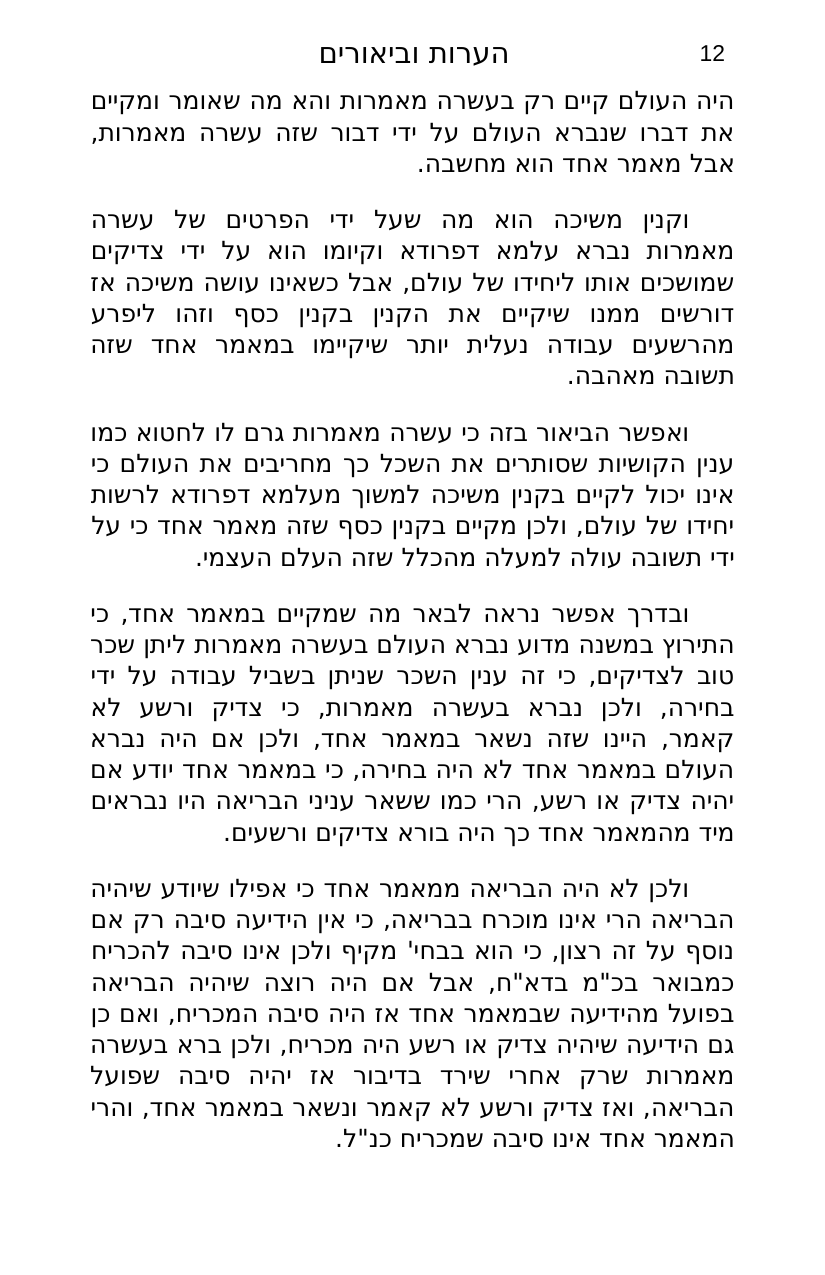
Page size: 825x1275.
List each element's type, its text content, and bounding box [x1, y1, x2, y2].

text ובדרך אפשר נראה לבאר מה שמקיים במאמר אחד, כי התירוץ במשנה מדוע נברא העולם בעשרה מאמרות ליתן שכר טוב לצדיקים, כי זה ענין השכר שניתן בשביל עבודה על ידי בחירה, ולכן נברא בעשרה מאמרות, כי צדיק ורשע לא קאמר, היינו שזה נשאר במאמר אחד, ולכן אם היה נברא העולם במאמר אחד לא היה בחירה, כי במאמר אחד יודע אם יהיה צדיק או רשע, הרי כמו ששאר עניני הבריאה היו נבראים מיד מהמאמר אחד כך היה בורא צדיקים ורשעים. [90, 597, 735, 847]
text ולכן לא היה הבריאה ממאמר אחד כי אפילו שיודע שיהיה הבריאה הרי אינו מוכרח בבריאה, כי אין הידיעה סיבה רק אם נוסף על זה רצון, כי הוא בבחי' מקיף ולכן אינו סיבה להכריח כמבואר בכ"מ בדא"ח, אבל אם היה רוצה שיהיה הבריאה בפועל מהידיעה שבמאמר אחד אז היה סיבה המכריח, ואם כן גם הידיעה שיהיה צדיק או רשע היה מכריח, ולכן ברא בעשרה מאמרות שרק אחרי שירד בדיבור אז יהיה סיבה שפועל הבריאה, ואז צדיק ורשע לא קאמר ונשאר במאמר אחד, והרי המאמר אחד אינו סיבה שמכריח כנ"ל. [90, 872, 735, 1153]
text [90, 84, 735, 178]
text ואפשר הביאור בזה כי עשרה מאמרות גרם לו לחטוא כמו ענין הקושיות שסותרים את השכל כך מחריבים את העולם כי אינו יכול לקיים בקנין משיכה למשוך מעלמא דפרודא לרשות יחידו של עולם, ולכן מקיים בקנין כסף שזה מאמר אחד כי על ידי תשובה עולה למעלה מהכלל שזה העלם העצמי. [90, 416, 735, 572]
text וקנין משיכה הוא מה שעל ידי הפרטים של עשרה מאמרות נברא עלמא דפרודא וקיומו הוא על ידי צדיקים שמושכים אותו ליחידו של עולם, אבל כשאינו עושה משיכה אז דורשים ממנו שיקיים את הקנין בקנין כסף וזהו ליפרע מהרשעים עבודה נעלית יותר שיקיימו במאמר אחד שזה תשובה מאהבה. [90, 203, 735, 391]
